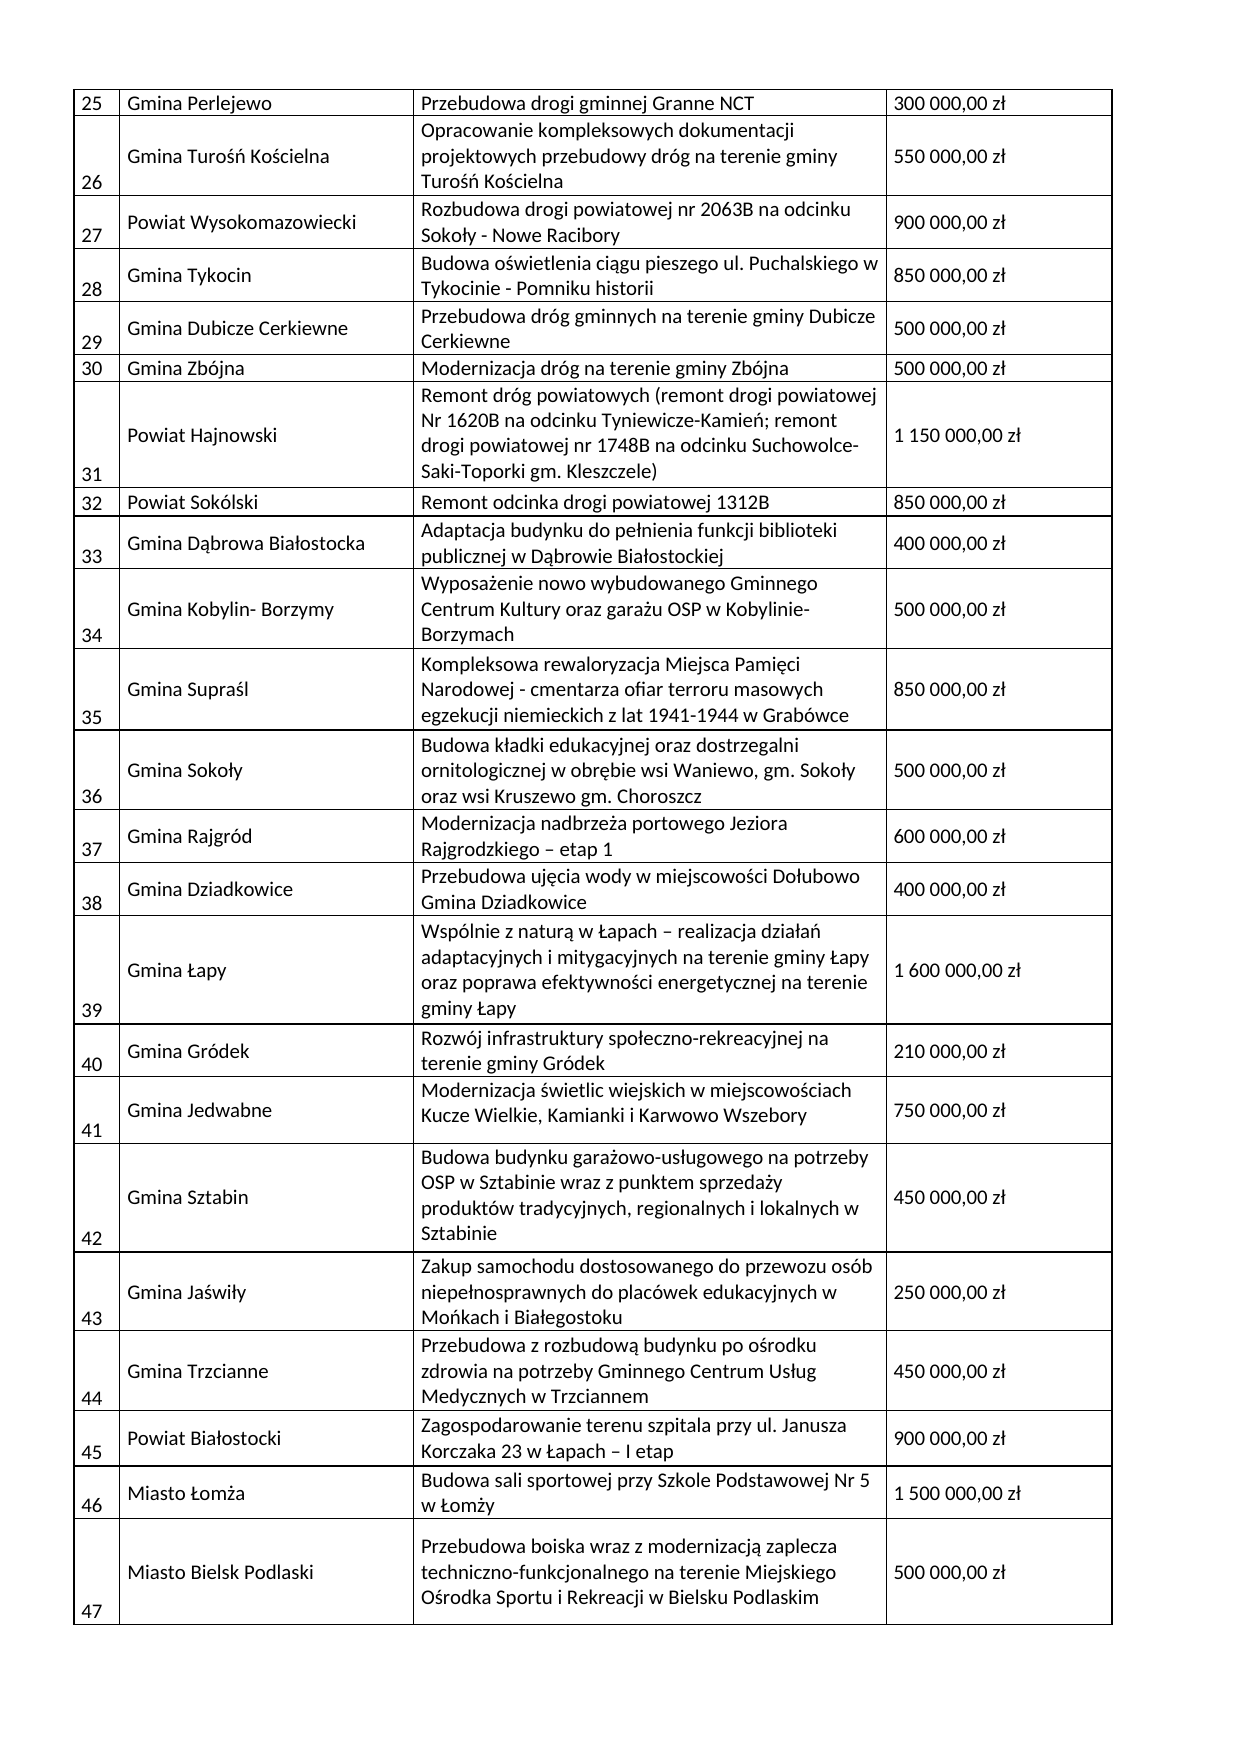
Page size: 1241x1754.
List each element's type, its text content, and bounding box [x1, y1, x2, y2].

table_cell Gmina Turośń Kościelna [120, 116, 413, 195]
table_cell 850 000,00 zł [887, 249, 1111, 301]
table_cell 400 000,00 zł [887, 863, 1111, 915]
table_cell Gmina Gródek [120, 1025, 413, 1076]
table_cell Gmina Jedwabne [120, 1077, 413, 1143]
table_cell 450 000,00 zł [887, 1144, 1111, 1251]
table_cell Opracowanie kompleksowych dokumentacji projektowych przebudowy dróg na terenie gminy Turośń Kościelna [414, 116, 886, 195]
table_cell Gmina Perlejewo [120, 90, 413, 115]
table_cell Gmina Dąbrowa Białostocka [120, 517, 413, 568]
table_cell 500 000,00 zł [887, 569, 1111, 648]
table_cell Budowa kładki edukacyjnej oraz dostrzegalni ornitologicznej w obrębie wsi Waniewo, gm. Sokoły oraz wsi Kruszewo gm. Choroszcz [414, 731, 886, 809]
table_cell 35 [75, 649, 119, 729]
table_cell Powiat Wysokomazowiecki [120, 196, 413, 248]
table_cell 33 [75, 517, 119, 568]
table_cell Wspólnie z naturą w Łapach – realizacja działań adaptacyjnych i mitygacyjnych na terenie gminy Łapy oraz poprawa efektywności energetycznej na terenie gminy Łapy [414, 916, 886, 1023]
table_cell Zakup samochodu dostosowanego do przewozu osób niepełnosprawnych do placówek edukacyjnych w Mońkach i Białegostoku [414, 1253, 886, 1330]
table_cell Przebudowa ujęcia wody w miejscowości Dołubowo Gmina Dziadkowice [414, 863, 886, 915]
table_cell 750 000,00 zł [887, 1077, 1111, 1143]
table_cell 850 000,00 zł [887, 488, 1111, 515]
table_cell 38 [75, 863, 119, 915]
table_cell Gmina Sztabin [120, 1144, 413, 1251]
table_cell 31 [75, 382, 119, 487]
table_cell 600 000,00 zł [887, 810, 1111, 862]
table_cell Przebudowa boiska wraz z modernizacją zaplecza techniczno-funkcjonalnego na terenie Miejskiego Ośrodka Sportu i Rekreacji w Bielsku Podlaskim [414, 1519, 886, 1624]
table_cell 1 150 000,00 zł [887, 382, 1111, 487]
table_cell 37 [75, 810, 119, 862]
table_cell Gmina Zbójna [120, 355, 413, 381]
table_cell Powiat Sokólski [120, 488, 413, 515]
table_cell Modernizacja nadbrzeża portowego Jeziora Rajgrodzkiego – etap 1 [414, 810, 886, 862]
table_cell 1 600 000,00 zł [887, 916, 1111, 1023]
table_cell Gmina Łapy [120, 916, 413, 1023]
table_cell Gmina Trzcianne [120, 1331, 413, 1410]
table_cell 42 [75, 1144, 119, 1251]
table_cell 26 [75, 116, 119, 195]
table_cell Wyposażenie nowo wybudowanego Gminnego Centrum Kultury oraz garażu OSP w Kobylinie-Borzymach [414, 569, 886, 648]
table_cell Gmina Sokoły [120, 731, 413, 809]
table_cell 500 000,00 zł [887, 1519, 1111, 1624]
table_cell Adaptacja budynku do pełnienia funkcji biblioteki publicznej w Dąbrowie Białostockiej [414, 517, 886, 568]
table_cell Gmina Kobylin- Borzymy [120, 569, 413, 648]
table_cell Modernizacja dróg na terenie gminy Zbójna [414, 355, 886, 381]
table_cell Przebudowa dróg gminnych na terenie gminy Dubicze Cerkiewne [414, 302, 886, 354]
table_cell Gmina Rajgród [120, 810, 413, 862]
table_cell Gmina Dubicze Cerkiewne [120, 302, 413, 354]
table_cell Budowa budynku garażowo-usługowego na potrzeby OSP w Sztabinie wraz z punktem sprzedaży produktów tradycyjnych, regionalnych i lokalnych w Sztabinie [414, 1144, 886, 1251]
table_cell Gmina Dziadkowice [120, 863, 413, 915]
table_cell 1 500 000,00 zł [887, 1467, 1111, 1518]
table_cell 25 [75, 90, 119, 115]
table_cell 28 [75, 249, 119, 301]
table_cell 850 000,00 zł [887, 649, 1111, 729]
table_cell 40 [75, 1025, 119, 1076]
table_cell 550 000,00 zł [887, 116, 1111, 195]
table_cell 47 [75, 1519, 119, 1624]
table_cell 39 [75, 916, 119, 1023]
table_cell 400 000,00 zł [887, 517, 1111, 568]
table_cell 900 000,00 zł [887, 196, 1111, 248]
table_cell Remont dróg powiatowych (remont drogi powiatowej Nr 1620B na odcinku Tyniewicze-Kamień; remont drogi powiatowej nr 1748B na odcinku Suchowolce-Saki-Toporki gm. Kleszczele) [414, 382, 886, 487]
table_cell 500 000,00 zł [887, 302, 1111, 354]
table_cell Miasto Bielsk Podlaski [120, 1519, 413, 1624]
table_cell Powiat Białostocki [120, 1411, 413, 1465]
table_cell Budowa sali sportowej przy Szkole Podstawowej Nr 5 w Łomży [414, 1467, 886, 1518]
table_cell 34 [75, 569, 119, 648]
table_cell 44 [75, 1331, 119, 1410]
table_cell Przebudowa drogi gminnej Granne NCT [414, 90, 886, 115]
table_cell Powiat Hajnowski [120, 382, 413, 487]
table_cell Gmina Jaświły [120, 1253, 413, 1330]
table_cell Modernizacja świetlic wiejskich w miejscowościach Kucze Wielkie, Kamianki i Karwowo Wszebory [414, 1077, 886, 1143]
table_cell 30 [75, 355, 119, 381]
table_cell 250 000,00 zł [887, 1253, 1111, 1330]
table_cell 300 000,00 zł [887, 90, 1111, 115]
table_cell Przebudowa z rozbudową budynku po ośrodku zdrowia na potrzeby Gminnego Centrum Usług Medycznych w Trzciannem [414, 1331, 886, 1410]
table_cell 41 [75, 1077, 119, 1143]
table_cell Rozwój infrastruktury społeczno-rekreacyjnej na terenie gminy Gródek [414, 1025, 886, 1076]
table_cell Gmina Supraśl [120, 649, 413, 729]
table_cell Gmina Tykocin [120, 249, 413, 301]
table_cell 45 [75, 1411, 119, 1465]
table_cell Kompleksowa rewaloryzacja Miejsca Pamięci Narodowej - cmentarza ofiar terroru masowych egzekucji niemieckich z lat 1941-1944 w Grabówce [414, 649, 886, 729]
table_cell 29 [75, 302, 119, 354]
table_cell 27 [75, 196, 119, 248]
table_cell 900 000,00 zł [887, 1411, 1111, 1465]
table_cell Zagospodarowanie terenu szpitala przy ul. Janusza Korczaka 23 w Łapach – I etap [414, 1411, 886, 1465]
table_cell Rozbudowa drogi powiatowej nr 2063B na odcinku Sokoły - Nowe Racibory [414, 196, 886, 248]
table_cell Remont odcinka drogi powiatowej 1312B [414, 488, 886, 515]
table_cell 450 000,00 zł [887, 1331, 1111, 1410]
table_cell 36 [75, 731, 119, 809]
table_cell 500 000,00 zł [887, 731, 1111, 809]
table_cell 32 [75, 488, 119, 515]
table_cell 43 [75, 1253, 119, 1330]
table_cell 46 [75, 1467, 119, 1518]
table_cell Miasto Łomża [120, 1467, 413, 1518]
table_cell 500 000,00 zł [887, 355, 1111, 381]
table_cell Budowa oświetlenia ciągu pieszego ul. Puchalskiego w Tykocinie - Pomniku historii [414, 249, 886, 301]
table_cell 210 000,00 zł [887, 1025, 1111, 1076]
